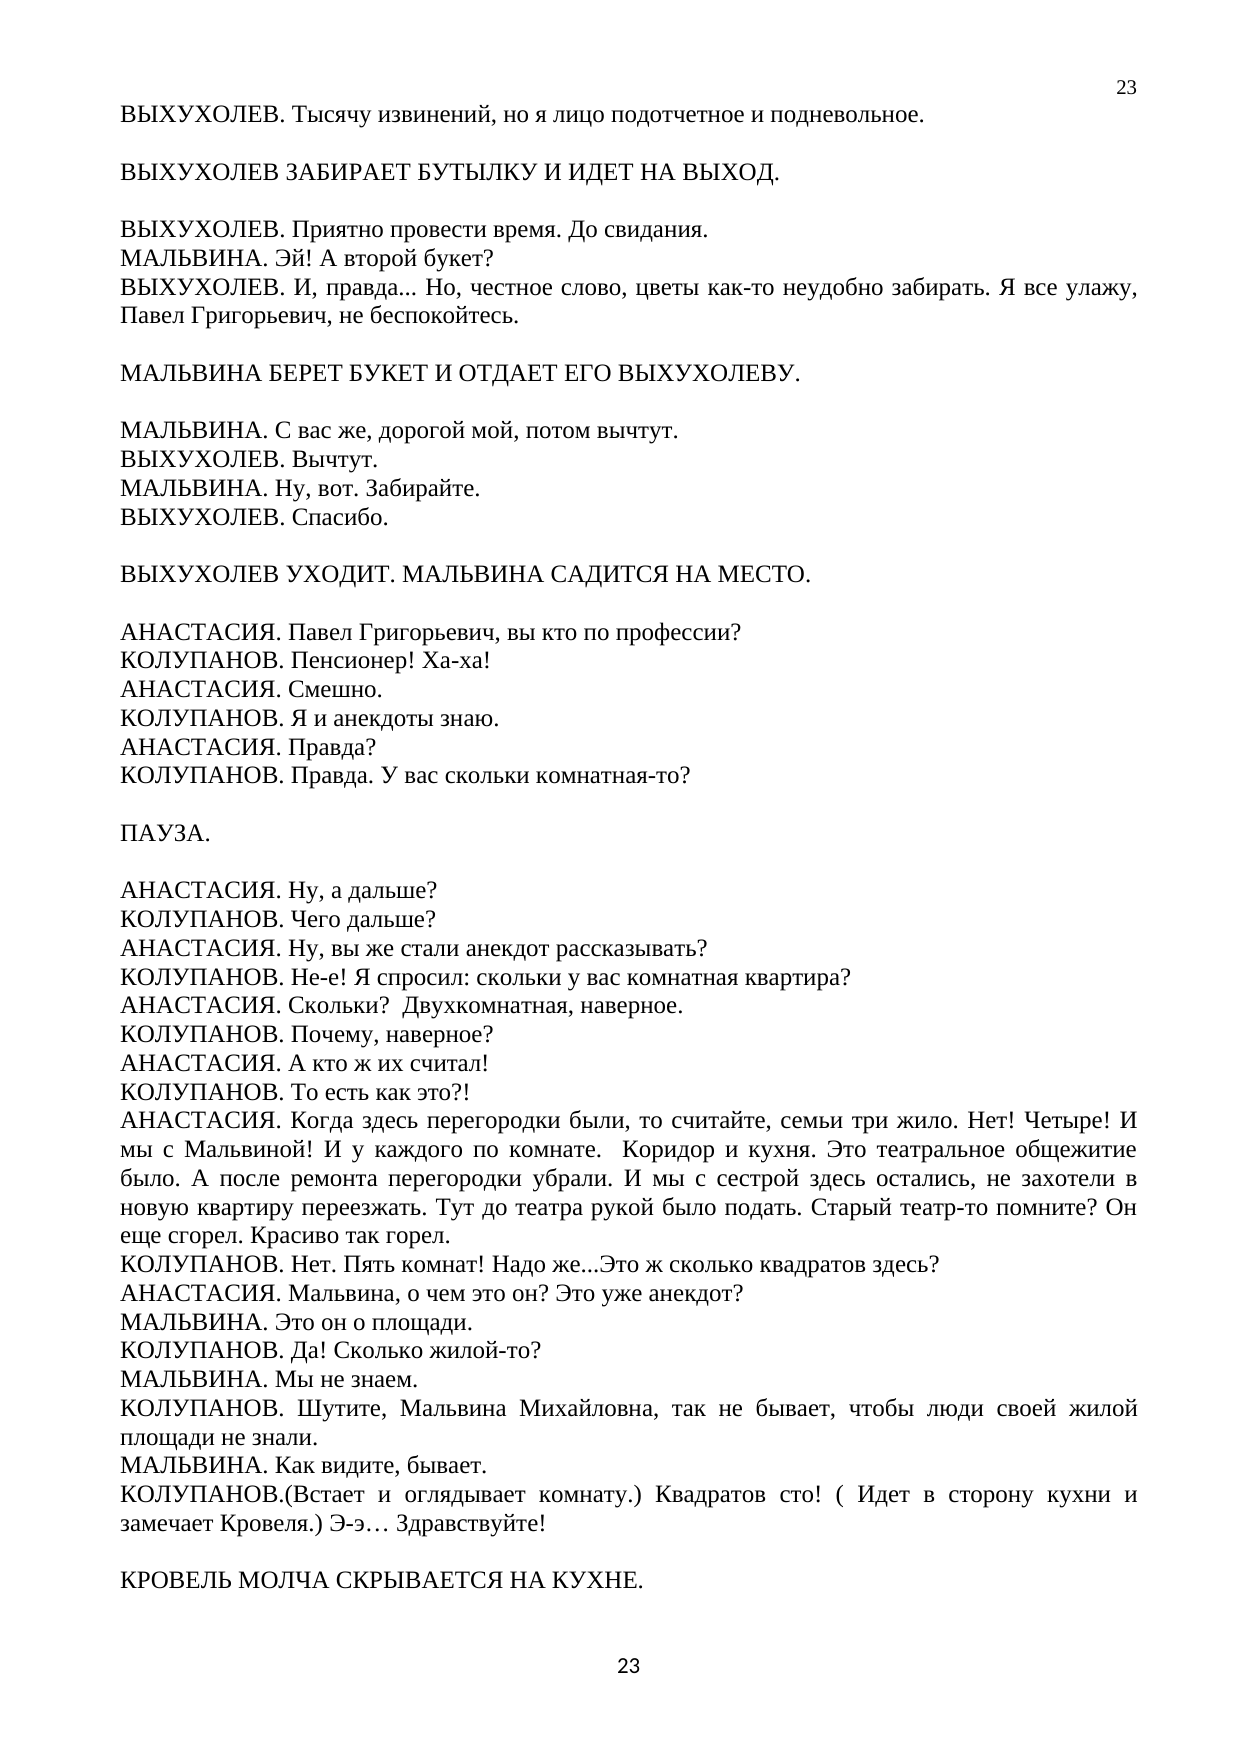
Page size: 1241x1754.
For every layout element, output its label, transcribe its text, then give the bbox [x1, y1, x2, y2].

text КОЛУПАНОВ. Не-е! Я спросил: скольки у вас комнатная квартира? [120, 962, 1139, 990]
text КОЛУПАНОВ. Да! Сколько жилой-то? [120, 1335, 1139, 1364]
text ВЫХУХОЛЕВ. И, правда... Но, честное слово, цветы как-то неудобно забирать. Я все улажу, Павел Григорьевич, не беспокойтесь. [120, 272, 1139, 329]
text АНАСТАСИЯ. А кто ж их считал! [120, 1048, 1139, 1077]
text МАЛЬВИНА. Мы не знаем. [120, 1364, 1139, 1393]
text МАЛЬВИНА. Как видите, бывает. [120, 1450, 1139, 1479]
text КРОВЕЛЬ МОЛЧА СКРЫВАЕТСЯ НА КУХНЕ. [120, 1565, 1139, 1594]
text КОЛУПАНОВ. Шутите, Мальвина Михайловна, так не бывает, чтобы люди своей жилой площади не знали. [120, 1393, 1139, 1450]
text АНАСТАСИЯ. Когда здесь перегородки были, то считайте, семьи три жило. Нет! Четыре! И мы с Мальвиной! И у каждого по комнате. Коридор и кухня. Это театральное общежитие было. А после ремонта перегородки убрали. И мы с сестрой здесь остались, не захотели в новую квартиру переезжать. Тут до театра рукой было подать. Старый театр-то помните? Он еще сгорел. Красиво так горел. [120, 1105, 1139, 1249]
text МАЛЬВИНА. Ну, вот. Забирайте. [120, 473, 1139, 502]
text ВЫХУХОЛЕВ. Приятно провести время. До свидания. [120, 214, 1139, 243]
text ВЫХУХОЛЕВ. Тысячу извинений, но я лицо подотчетное и подневольное. [120, 99, 1139, 128]
text АНАСТАСИЯ. Павел Григорьевич, вы кто по профессии? [120, 617, 1139, 645]
text АНАСТАСИЯ. Смешно. [120, 674, 1139, 703]
text МАЛЬВИНА. Это он о площади. [120, 1307, 1139, 1335]
text КОЛУПАНОВ. Чего дальше? [120, 904, 1139, 933]
text ПАУЗА. [120, 818, 1139, 847]
text МАЛЬВИНА БЕРЕТ БУКЕТ И ОТДАЕТ ЕГО ВЫХУХОЛЕВУ. [120, 358, 1139, 387]
text МАЛЬВИНА. Эй! А второй букет? [120, 243, 1139, 272]
text КОЛУПАНОВ. Почему, наверное? [120, 1019, 1139, 1048]
text КОЛУПАНОВ. Пенсионер! Ха-ха! [120, 645, 1139, 674]
text АНАСТАСИЯ. Мальвина, о чем это он? Это уже анекдот? [120, 1278, 1139, 1307]
text АНАСТАСИЯ. Ну, а дальше? [120, 875, 1139, 904]
text АНАСТАСИЯ. Правда? [120, 732, 1139, 760]
text КОЛУПАНОВ. Правда. У вас скольки комнатная-то? [120, 760, 1139, 789]
text ВЫХУХОЛЕВ УХОДИТ. МАЛЬВИНА САДИТСЯ НА МЕСТО. [120, 559, 1139, 588]
text АНАСТАСИЯ. Ну, вы же стали анекдот рассказывать? [120, 933, 1139, 962]
text КОЛУПАНОВ. Нет. Пять комнат! Надо же...Это ж сколько квадратов здесь? [120, 1249, 1139, 1278]
text ВЫХУХОЛЕВ. Вычтут. [120, 444, 1139, 473]
text ВЫХУХОЛЕВ. Спасибо. [120, 502, 1139, 530]
text ВЫХУХОЛЕВ ЗАБИРАЕТ БУТЫЛКУ И ИДЕТ НА ВЫХОД. [120, 157, 1139, 185]
text МАЛЬВИНА. С вас же, дорогой мой, потом вычтут. [120, 415, 1139, 444]
text КОЛУПАНОВ. То есть как это?! [120, 1077, 1139, 1105]
text КОЛУПАНОВ. Я и анекдоты знаю. [120, 703, 1139, 732]
text КОЛУПАНОВ.(Встает и оглядывает комнату.) Квадратов сто! ( Идет в сторону кухни и замечает Кровеля.) Э-э… Здравствуйте! [120, 1479, 1139, 1537]
text АНАСТАСИЯ. Скольки? Двухкомнатная, наверное. [120, 990, 1139, 1019]
